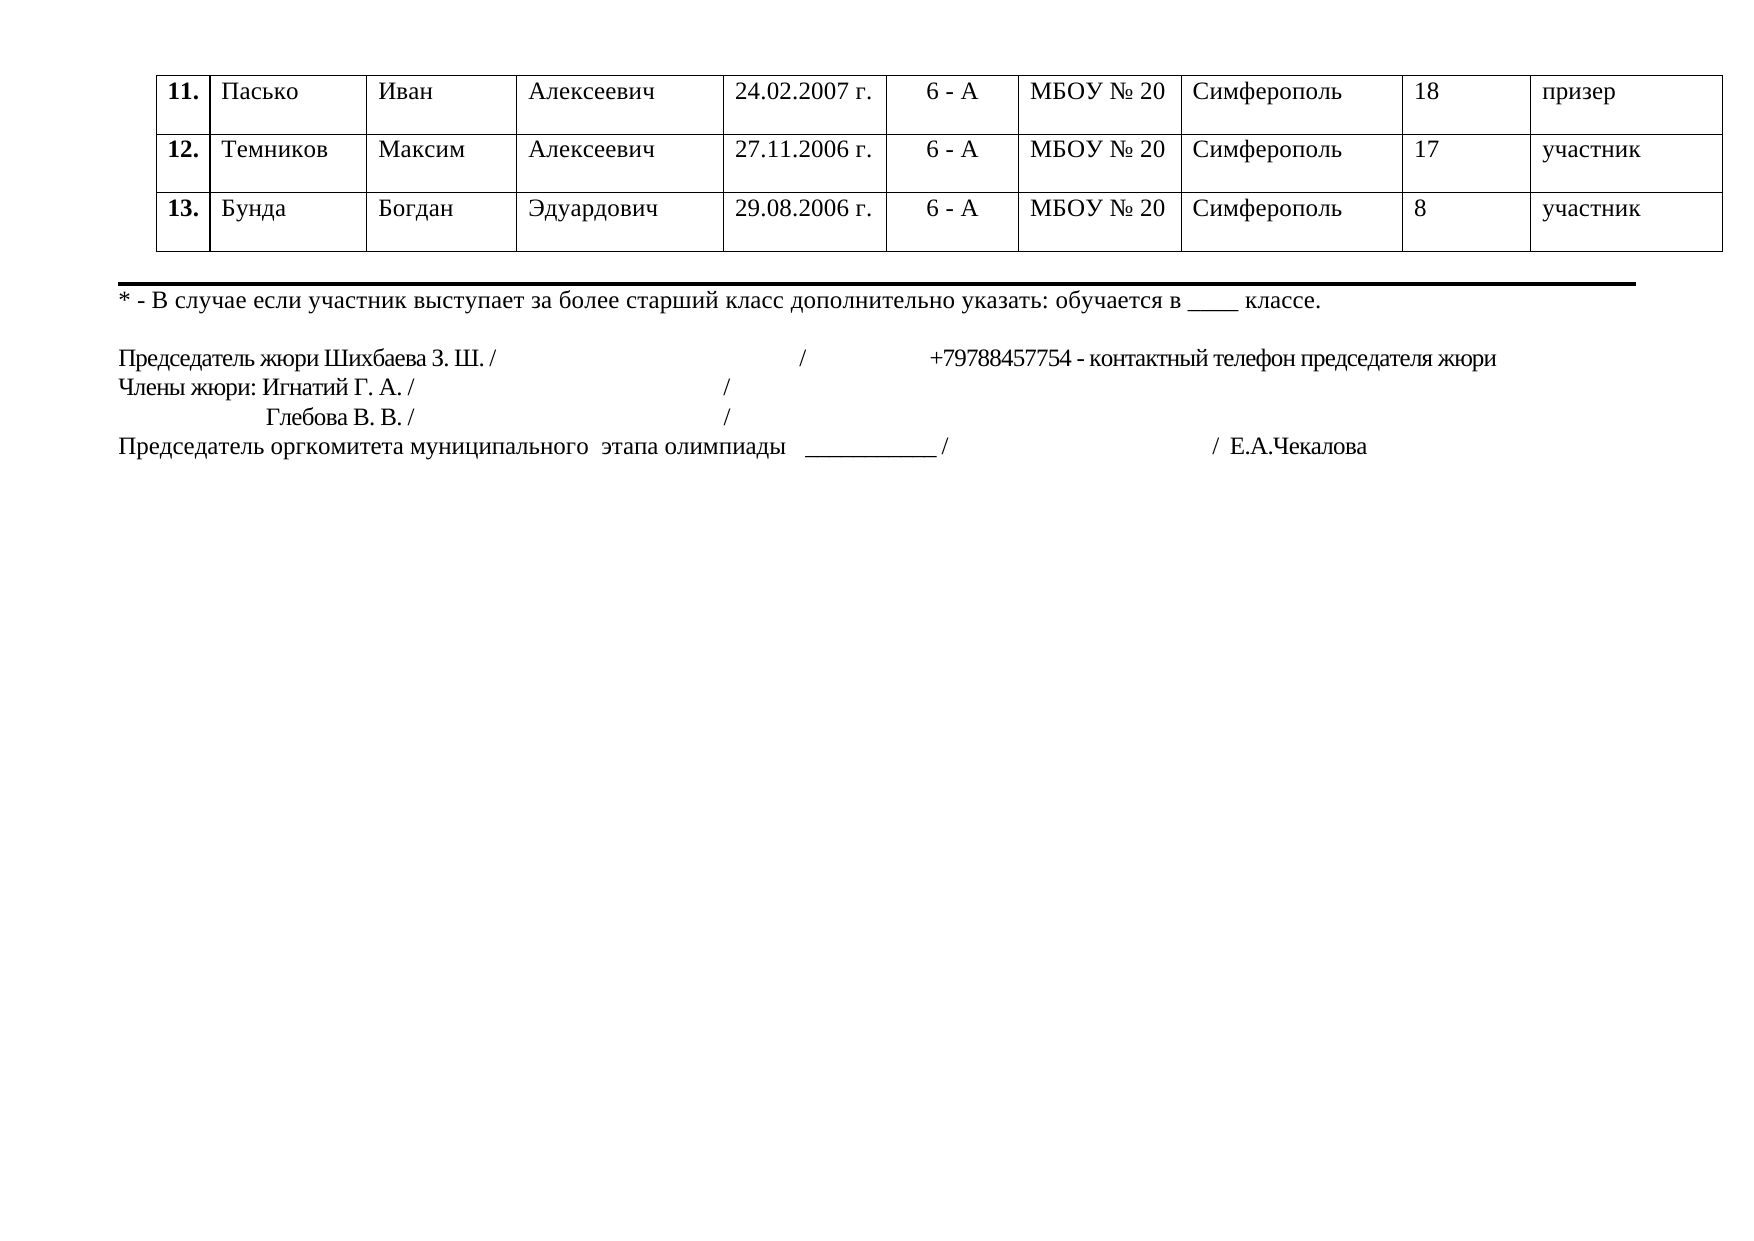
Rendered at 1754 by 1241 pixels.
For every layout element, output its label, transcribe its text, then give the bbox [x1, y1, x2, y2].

table_cell Бунда [211, 193, 366, 251]
table_cell 29.08.2006 г. [724, 193, 886, 251]
table_cell 18 [1403, 76, 1530, 133]
table_cell Алексеевич [517, 135, 723, 192]
table_cell участник [1531, 193, 1722, 251]
table_cell МБОУ № 20 [1019, 193, 1181, 251]
table_cell Алексеевич [517, 76, 723, 133]
table_cell 6 - А [887, 135, 1018, 192]
table_cell призер [1531, 76, 1722, 133]
table_cell Иван [367, 76, 516, 133]
table_cell Симферополь [1182, 193, 1402, 251]
table_cell 27.11.2006 г. [724, 135, 886, 192]
table_cell 24.02.2007 г. [724, 76, 886, 133]
table_cell 6 - А [887, 193, 1018, 251]
text Члены жюри: Игнатий Г. А. / / [118, 372, 1636, 401]
table_cell МБОУ № 20 [1019, 135, 1181, 192]
table_cell МБОУ № 20 [1019, 76, 1181, 133]
table_cell Богдан [367, 193, 516, 251]
table_cell Симферополь [1182, 135, 1402, 192]
table_cell [157, 76, 209, 133]
text Председатель оргкомитета муниципального этапа олимпиады ___________ / / Е.А.Чекалова [118, 431, 1636, 460]
table_cell Максим [367, 135, 516, 192]
table_cell 17 [1403, 135, 1530, 192]
text Глебова В. В. / / [266, 402, 1636, 430]
table_cell [157, 135, 209, 192]
table_cell участник [1531, 135, 1722, 192]
table_cell 6 - А [887, 76, 1018, 133]
table_cell Симферополь [1182, 76, 1402, 133]
table_cell Эдуардович [517, 193, 723, 251]
table_cell Темников [211, 135, 366, 192]
text * - В случае если участник выступает за более старший класс дополнительно указать: обучается в ____ классе. [118, 286, 1636, 314]
text Председатель жюри Шихбаева З. Ш. / / +79788457754 - контактный телефон председателя жюри [118, 343, 1636, 372]
table_cell Пасько [211, 76, 366, 133]
table_cell 8 [1403, 193, 1530, 251]
table_cell [157, 193, 209, 251]
